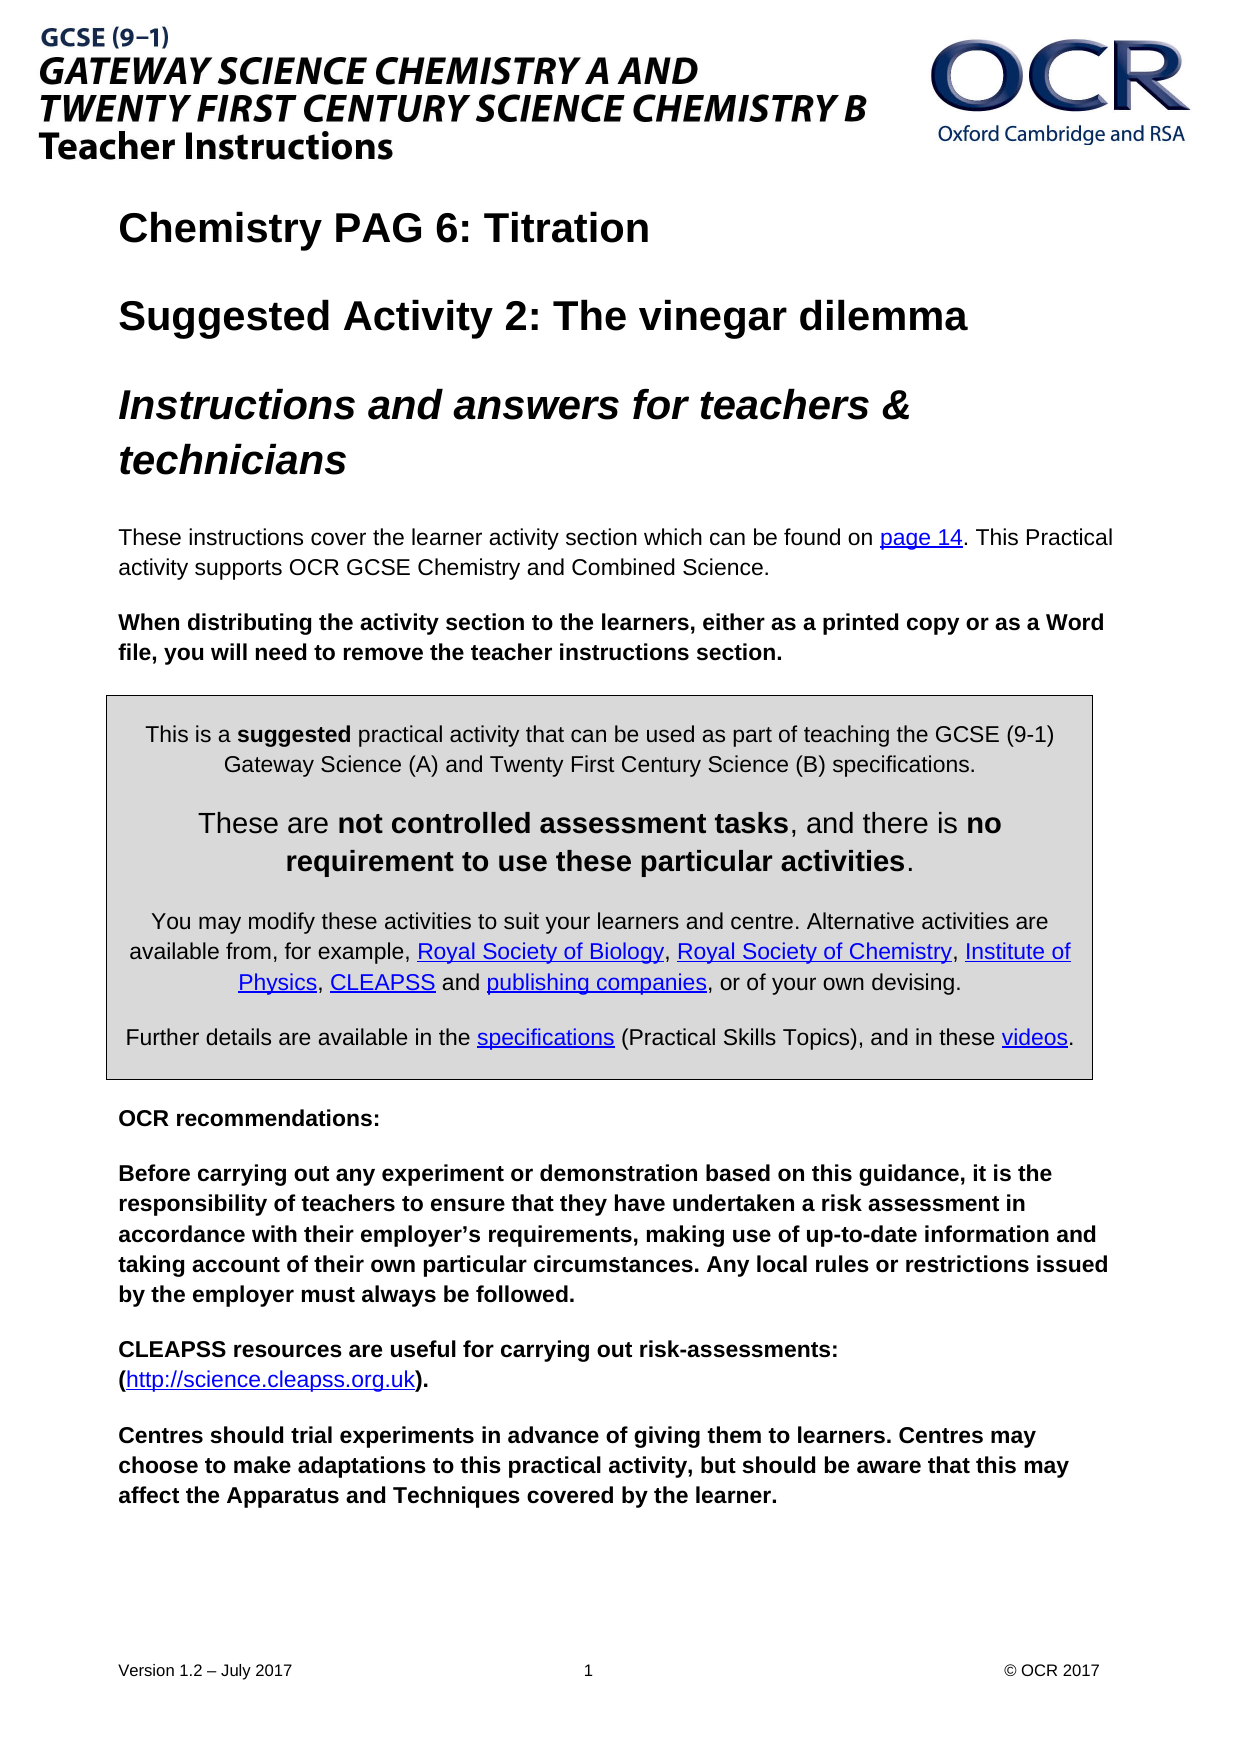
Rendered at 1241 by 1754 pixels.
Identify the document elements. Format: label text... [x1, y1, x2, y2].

subtitle Instructions and answers for teachers & technicians [118, 380, 1122, 483]
text CLEAPSS resources are useful for carrying out risk-assessments: (http://science.cleapss.org.uk). [118, 1336, 1122, 1393]
subtitle Chemistry PAG 6: Titration [118, 176, 1122, 251]
text These instructions cover the learner activity section which can be found on page 14. This Practical activity supports OCR GCSE Chemistry and Combined Science. [118, 524, 1122, 580]
text OCR recommendations: [118, 1105, 1122, 1131]
table_header This is a suggested practical activity that can be used as part of teaching the GCSE (9-1) Gateway Science (A) and Twenty First Century Science (B) specifications. These are not controlled assessment tasks, and there is no requirement to use these particular activities. You may modify these activities to suit your learners and centre. Alternative activities are available from, for example, Royal Society of Biology, Royal Society of Chemistry, Institute of Physics, CLEAPSS and publishing companies, or of your own devising. Further details are available in the specifications (Practical Skills Topics), and in these videos. [107, 696, 1092, 1079]
text Centres should trial experiments in advance of giving them to learners. Centres may choose to make adaptations to this practical activity, but should be aware that this may affect the Apparatus and Techniques covered by the learner. [118, 1422, 1122, 1508]
picture [0, 0, 1238, 176]
subtitle Suggested Activity 2: The vinegar dilemma [118, 292, 1122, 339]
text Before carrying out any experiment or demonstration based on this guidance, it is the responsibility of teachers to ensure that they have undertaken a risk assessment in accordance with their employer’s requirements, making use of up-to-date information and taking account of their own particular circumstances. Any local rules or restrictions issued by the employer must always be followed. [118, 1160, 1122, 1307]
text When distributing the activity section to the learners, either as a printed copy or as a Word file, you will need to remove the teacher instructions section. [118, 609, 1122, 666]
